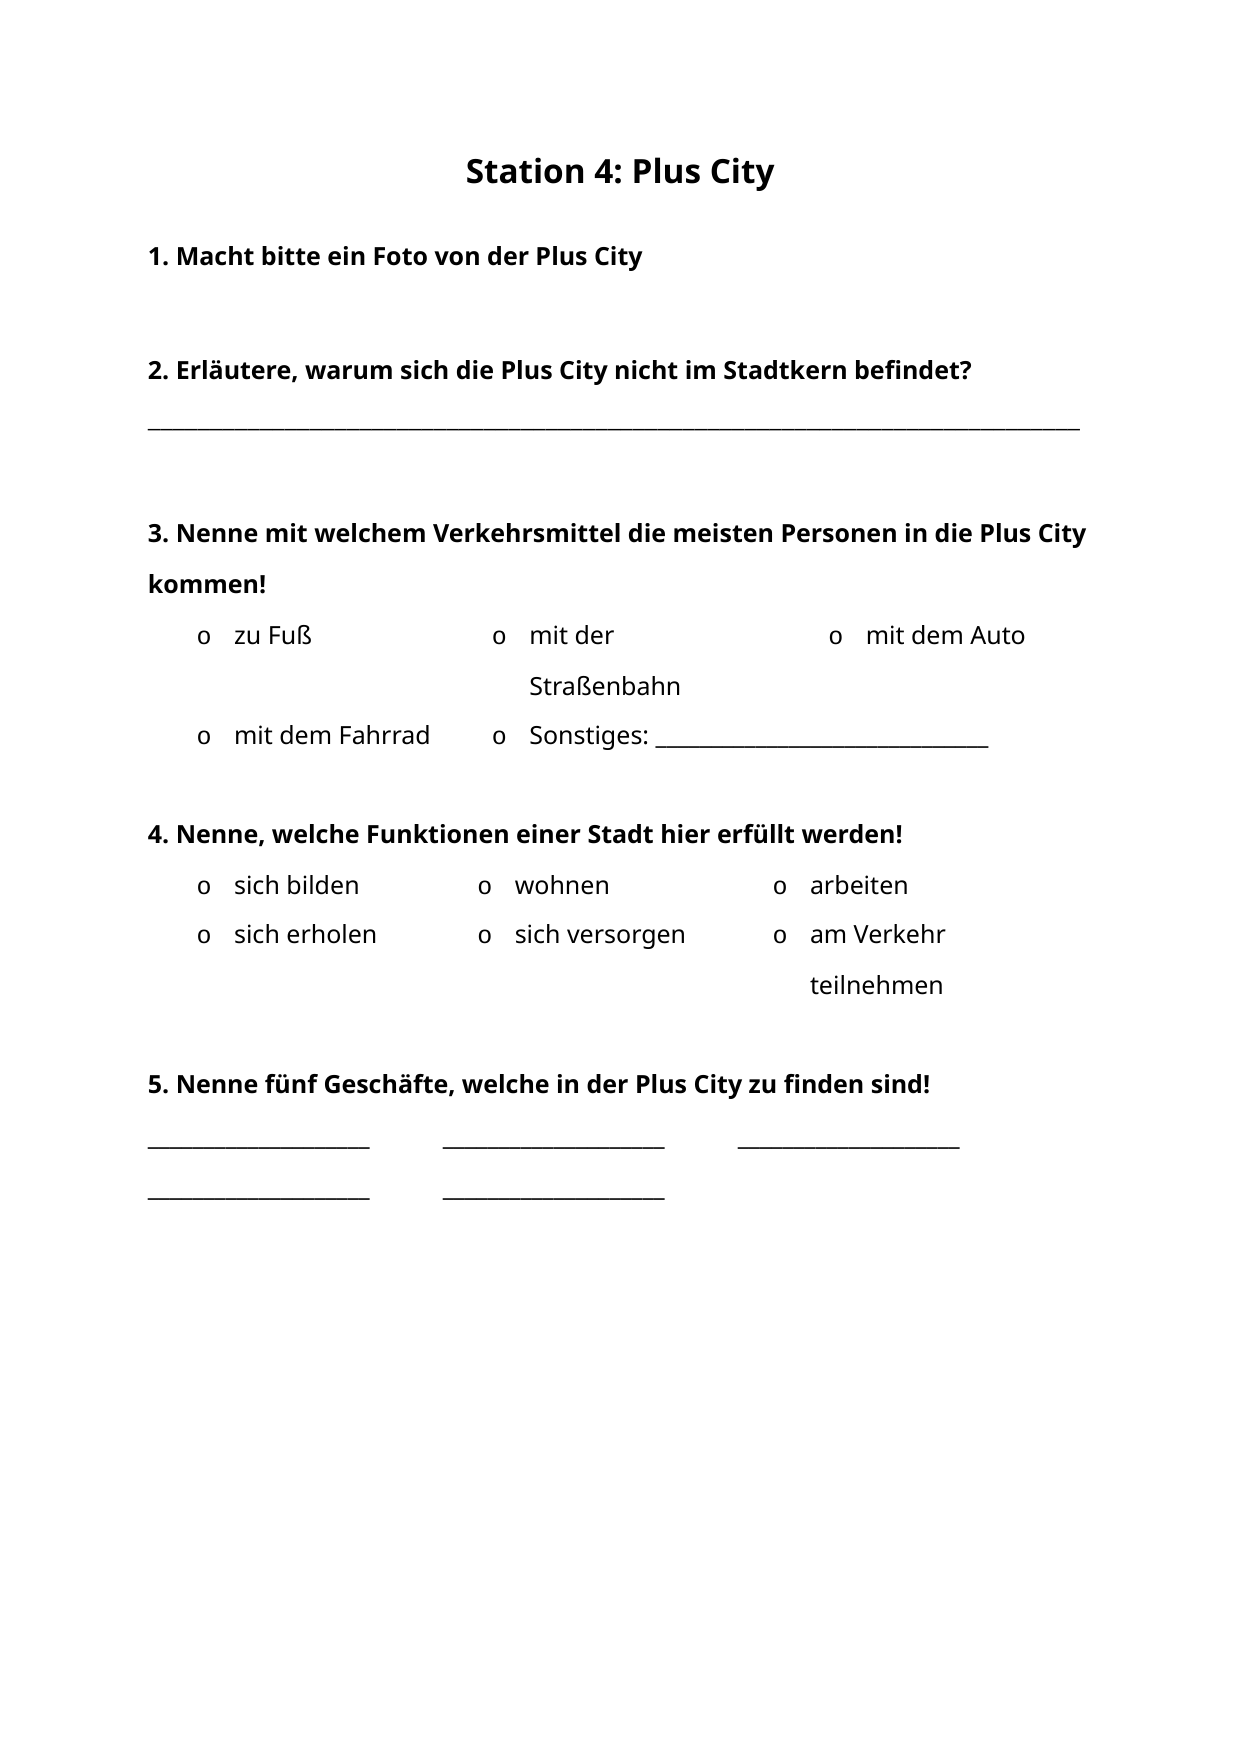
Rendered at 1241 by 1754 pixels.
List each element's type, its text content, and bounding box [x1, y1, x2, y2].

table_header wohnen [428, 868, 723, 917]
text ___________________________________________________________________________ [148, 404, 1093, 434]
text ____________________ ____________________ ____________________ [148, 1118, 1093, 1152]
table_header mit der Straßenbahn [443, 618, 779, 717]
table_cell sich erholen [148, 917, 428, 1016]
text 4. Nenne, welche Funktionen einer Stadt hier erfüllt werden! [148, 817, 1093, 851]
table_cell mit dem Fahrrad [148, 718, 443, 766]
text 2. Erläutere, warum sich die Plus City nicht im Stadtkern befindet? [148, 353, 1093, 387]
text 3. Nenne mit welchem Verkehrsmittel die meisten Personen in die Plus City kommen! [148, 516, 1093, 601]
table_cell Sonstiges: ______________________________ [443, 718, 1093, 766]
text 1. Macht bitte ein Foto von der Plus City [148, 238, 1093, 272]
table_header mit dem Auto [779, 618, 1093, 717]
table_cell sich versorgen [428, 917, 723, 1016]
text Station 4: Plus City [148, 148, 1093, 193]
table_header arbeiten [724, 868, 1093, 917]
table_cell am Verkehr teilnehmen [724, 917, 1093, 1016]
table_header zu Fuß [148, 618, 443, 717]
text 5. Nenne fünf Geschäfte, welche in der Plus City zu finden sind! [148, 1067, 1093, 1101]
table_header sich bilden [148, 868, 428, 917]
text ____________________ ____________________ [148, 1169, 1093, 1203]
